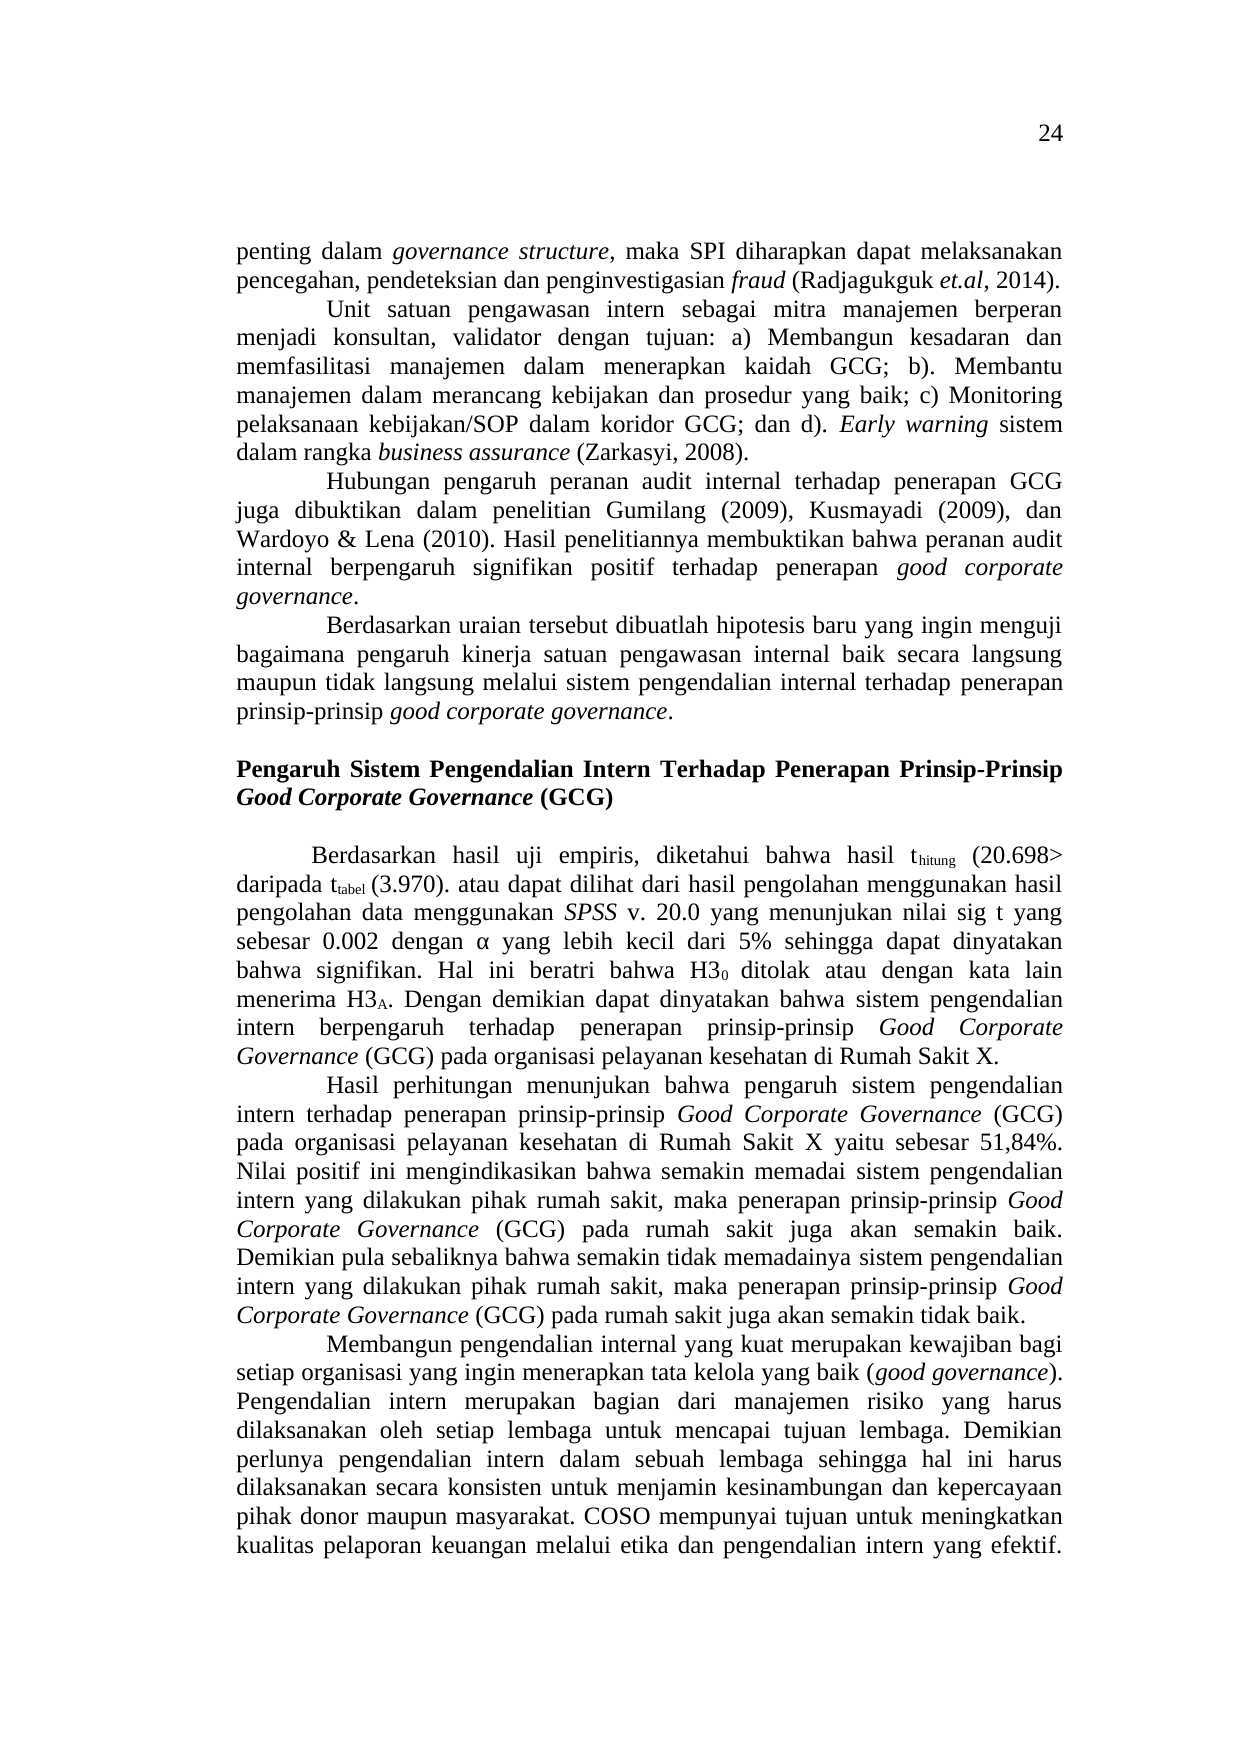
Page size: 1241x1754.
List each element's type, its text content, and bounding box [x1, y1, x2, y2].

text Berdasarkan uraian tersebut dibuatlah hipotesis baru yang ingin menguji bagaimana pengaruh kinerja satuan pengawasan internal baik secara langsung maupun tidak langsung melalui sistem pengendalian internal terhadap penerapan prinsip-prinsip good corporate governance. [236, 610, 1063, 725]
text Pengaruh Sistem Pengendalian Intern Terhadap Penerapan Prinsip-Prinsip Good Corporate Governance (GCG) [236, 754, 1063, 811]
text Hubungan pengaruh peranan audit internal terhadap penerapan GCG juga dibuktikan dalam penelitian Gumilang (2009), Kusmayadi (2009), dan Wardoyo & Lena (2010). Hasil penelitiannya membuktikan bahwa peranan audit internal berpengaruh signifikan positif terhadap penerapan good corporate governance. [236, 466, 1063, 610]
text Hasil perhitungan menunjukan bahwa pengaruh sistem pengendalian intern terhadap penerapan prinsip-prinsip Good Corporate Governance (GCG) pada organisasi pelayanan kesehatan di Rumah Sakit X yaitu sebesar 51,84%. Nilai positif ini mengindikasikan bahwa semakin memadai sistem pengendalian intern yang dilakukan pihak rumah sakit, maka penerapan prinsip-prinsip Good Corporate Governance (GCG) pada rumah sakit juga akan semakin baik. Demikian pula sebaliknya bahwa semakin tidak memadainya sistem pengendalian intern yang dilakukan pihak rumah sakit, maka penerapan prinsip-prinsip Good Corporate Governance (GCG) pada rumah sakit juga akan semakin tidak baik. [236, 1070, 1063, 1329]
text Berdasarkan hasil uji empiris, diketahui bahwa hasil thitung (20.698> daripada ttabel (3.970). atau dapat dilihat dari hasil pengolahan menggunakan hasil pengolahan data menggunakan SPSS v. 20.0 yang menunjukan nilai sig t yang sebesar 0.002 dengan α yang lebih kecil dari 5% sehingga dapat dinyatakan bahwa signifikan. Hal ini beratri bahwa H30 ditolak atau dengan kata lain menerima H3A. Dengan demikian dapat dinyatakan bahwa sistem pengendalian intern berpengaruh terhadap penerapan prinsip-prinsip Good Corporate Governance (GCG) pada organisasi pelayanan kesehatan di Rumah Sakit X. [236, 840, 1063, 1070]
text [236, 1329, 1063, 1559]
text Unit satuan pengawasan intern sebagai mitra manajemen berperan menjadi konsultan, validator dengan tujuan: a) Membangun kesadaran dan memfasilitasi manajemen dalam menerapkan kaidah GCG; b). Membantu manajemen dalam merancang kebijakan dan prosedur yang baik; c) Monitoring pelaksanaan kebijakan/SOP dalam koridor GCG; dan d). Early warning sistem dalam rangka business assurance (Zarkasyi, 2008). [236, 294, 1063, 466]
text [236, 236, 1063, 294]
